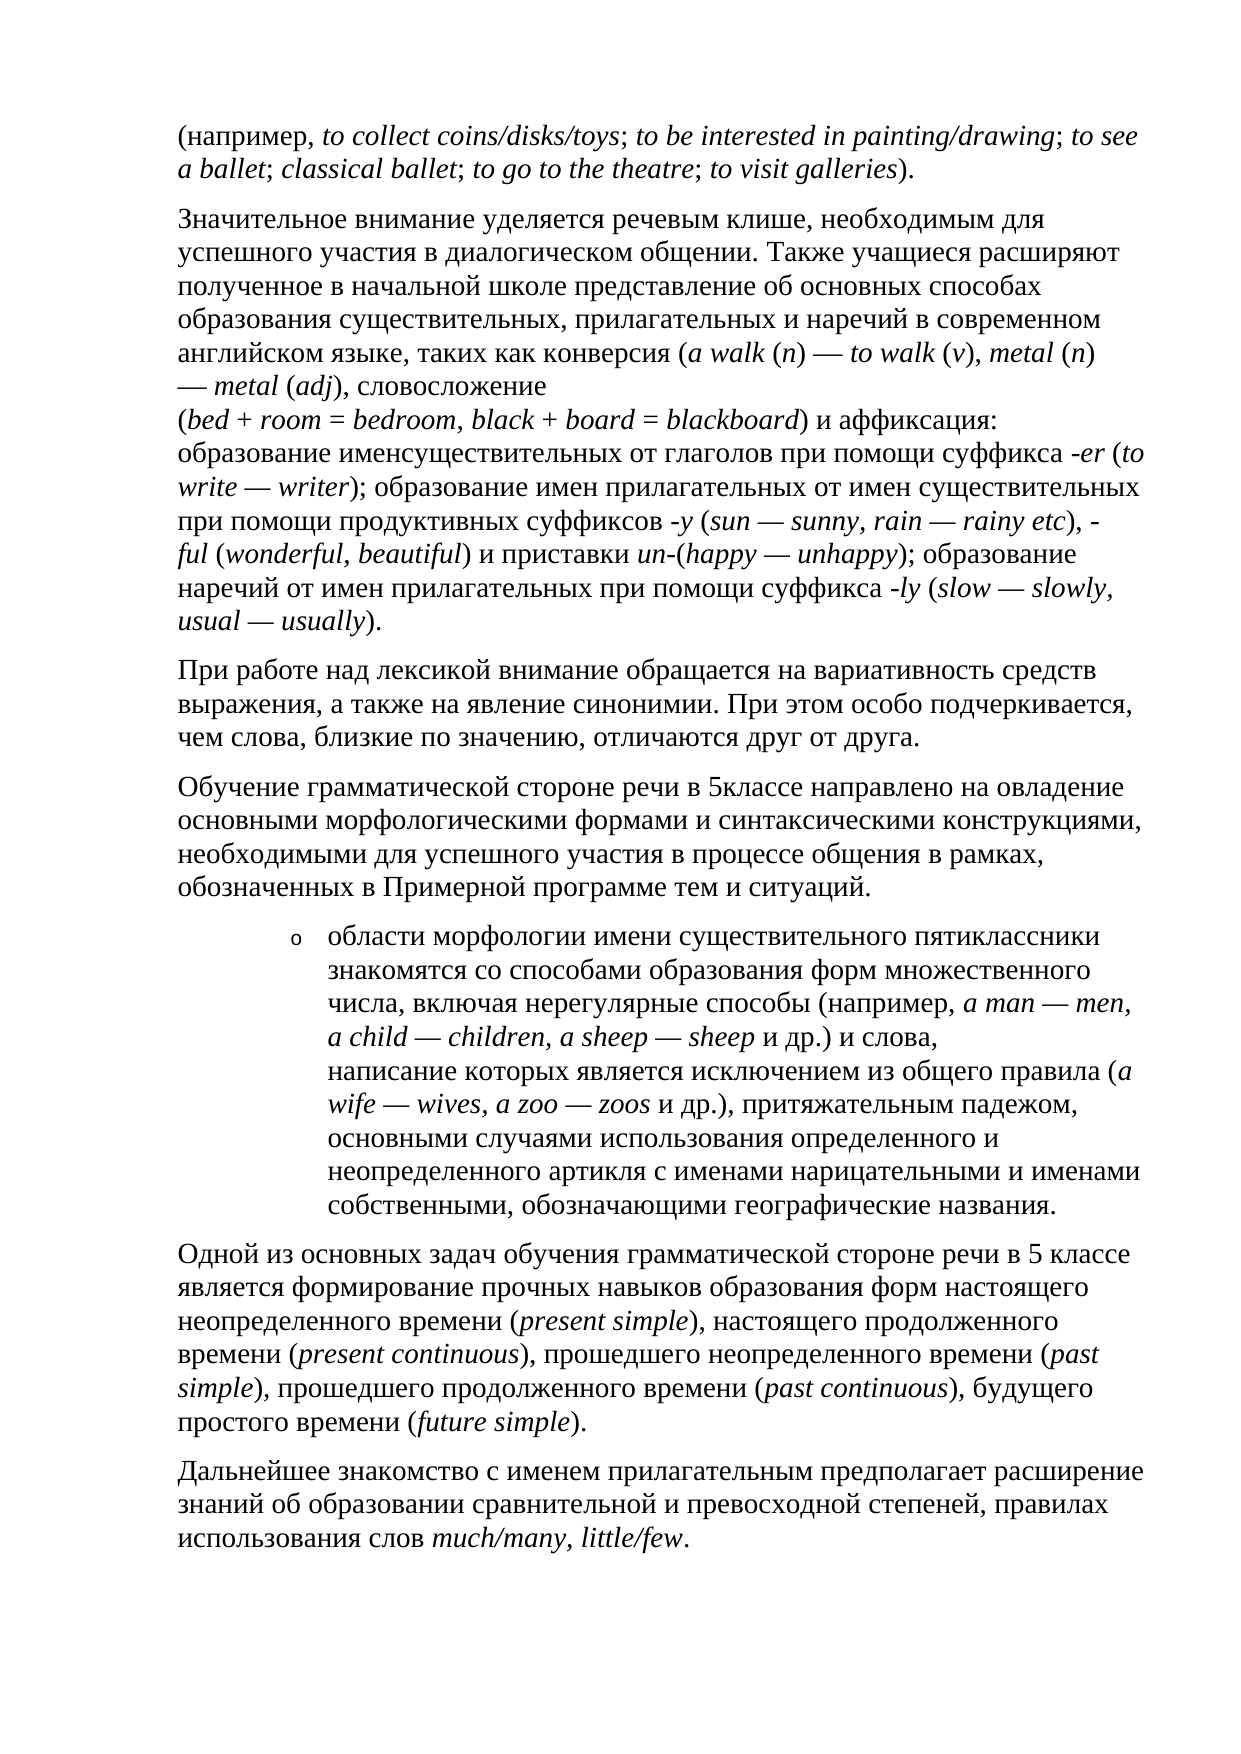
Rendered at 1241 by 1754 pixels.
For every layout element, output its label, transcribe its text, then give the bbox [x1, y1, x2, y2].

text Дальнейшее знакомство с именем прилагательным предполагает расширение знаний об образовании сравнительной и превосходной степеней, правилах использования слов much/many, little/few. [177, 1453, 1152, 1553]
text Одной из основных задач обучения грамматической стороне речи в 5 классе является формирование прочных навыков образования форм настоящего неопределенного времени (present simple), настоящего продолженного времени (present continuous), прошедшего неопределенного времени (past simple), прошедшего продолженного времени (past continuous), будущего простого времени (future simple). [177, 1236, 1152, 1437]
text Значительное внимание уделяется речевым клише, необходимым для успешного участия в диалогическом общении. Также учащиеся расширяют полученное в начальной школе представление об основных способах образования существительных, прилагательных и наречий в современном английском языке, таких как конверсия (a walk (n) — to walk (v), metal (n) — metal (adj), словосложение (bed + room = bedroom, black + board = blackboard) и аффиксация: образование именсуществительных от глаголов при помощи суффикса -er (to write — writer); образование имен прилагательных от имен существительных при помощи продуктивных суффиксов -y (sun — sunny, rain — rainy etc), -ful (wonderful, beautiful) и приставки un-(happy — unhappy); образование наречий от имен прилагательных при помощи суффикса -ly (slow — slowly, usual — usually). [177, 201, 1152, 637]
text Обучение грамматической стороне речи в 5классе направлено на овладение основными морфологическими формами и синтаксическими конструкциями, необходимыми для успешного участия в процессе общения в рамках, обозначенных в Примерной программе тем и ситуаций. [177, 769, 1152, 903]
list области морфологии имени существительного пятиклассники знакомятся со способами образования форм множественного числа, включая нерегулярные способы (например, a man — men, a child — children, a sheep — sheep и др.) и слова, написание которых является исключением из общего правила (a wife — wives, a zoo — zoos и др.), притяжательным падежом, основными случаями использования определенного и неопределенного артикля с именами нарицательными и именами собственными, обозначающими географические названия. [290, 918, 1152, 1220]
text При работе над лексикой внимание обращается на вариативность средств выражения, а также на явление синонимии. При этом особо подчеркивается, чем слова, близкие по значению, отличаются друг от друга. [177, 652, 1152, 753]
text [177, 118, 1152, 185]
